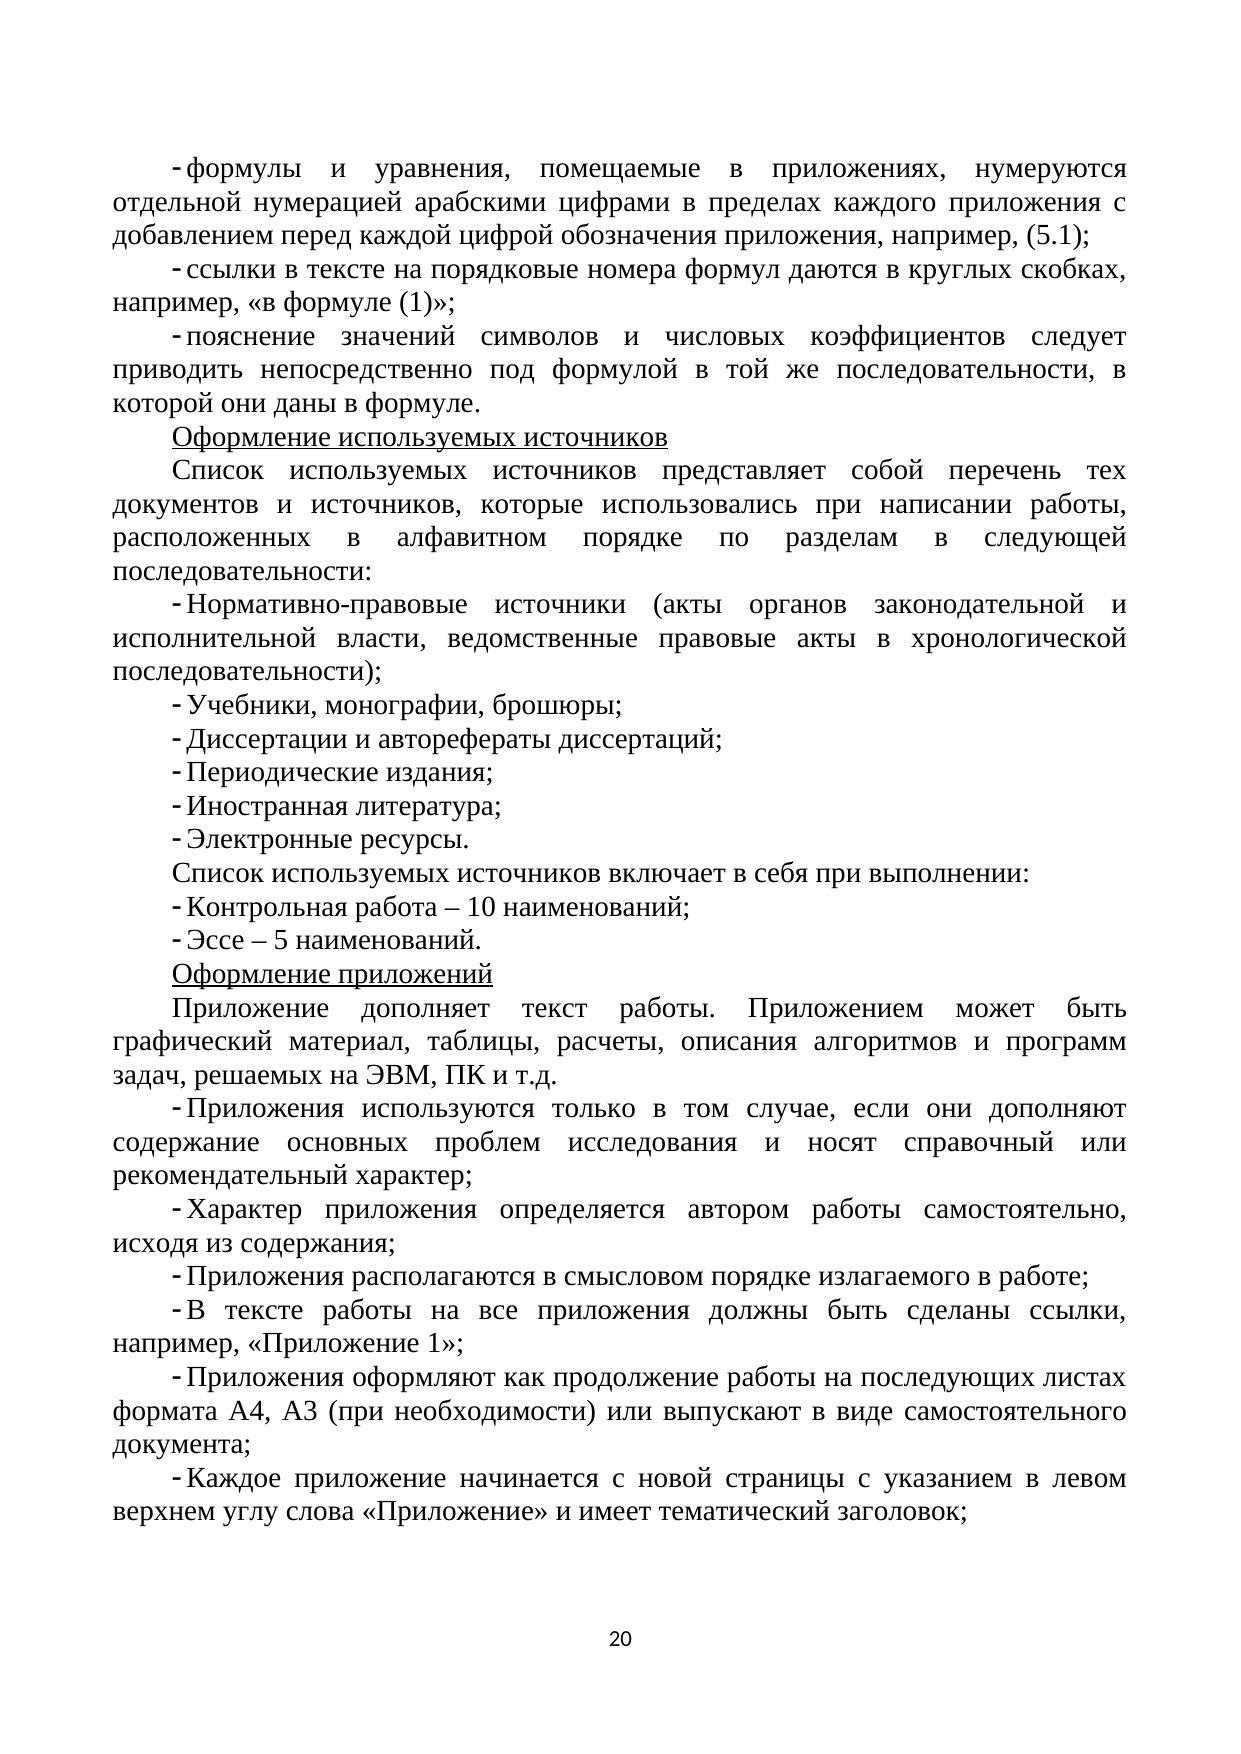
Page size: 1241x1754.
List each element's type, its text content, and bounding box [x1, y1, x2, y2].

list Периодические издания; [112, 754, 1128, 788]
list Каждое приложение начинается с новой страницы с указанием в левом верхнем углу слова «Приложение» и имеет тематический заголовок; [112, 1460, 1128, 1527]
list Эссе – 5 наименований. [112, 922, 1128, 956]
list Список используемых источников включает в себя при выполнении: [112, 855, 1128, 889]
list ссылки в тексте на порядковые номера формул даются в круглых скобках, например, «в формуле (1)»; [112, 251, 1128, 318]
list Диссертации и авторефераты диссертаций; [112, 721, 1128, 754]
list Нормативно-правовые источники (акты органов законодательной и исполнительной власти, ведомственные правовые акты в хронологической последовательности); [112, 586, 1128, 687]
list Оформление приложений [112, 956, 1128, 990]
list Приложения оформляют как продолжение работы на последующих листах формата А4, А3 (при необходимости) или выпускают в виде самостоятельного документа; [112, 1359, 1128, 1460]
list Иностранная литература; [112, 788, 1128, 822]
list Приложения используются только в том случае, если они дополняют содержание основных проблем исследования и носят справочный или рекомендательный характер; [112, 1090, 1128, 1191]
list В тексте работы на все приложения должны быть сделаны ссылки, например, «Приложение 1»; [112, 1292, 1128, 1359]
text Приложение дополняет текст работы. Приложением может быть графический материал, таблицы, расчеты, описания алгоритмов и программ задач, решаемых на ЭВМ, ПК и т.д. [112, 990, 1128, 1090]
list Характер приложения определяется автором работы самостоятельно, исходя из содержания; [112, 1191, 1128, 1258]
list Учебники, монографии, брошюры; [112, 687, 1128, 721]
list пояснение значений символов и числовых коэффициентов следует приводить непосредственно под формулой в той же последовательности, в которой они даны в формуле. [112, 318, 1128, 419]
list Оформление используемых источников [112, 419, 1128, 452]
list формулы и уравнения, помещаемые в приложениях, нумеруются отдельной нумерацией арабскими цифрами в пределах каждого приложения с добавлением перед каждой цифрой обозначения приложения, например, (5.1); [112, 150, 1128, 251]
text Список используемых источников представляет собой перечень тех документов и источников, которые использовались при написании работы, расположенных в алфавитном порядке по разделам в следующей последовательности: [112, 452, 1128, 586]
list Приложения располагаются в смысловом порядке излагаемого в работе; [112, 1258, 1128, 1292]
list Контрольная работа – 10 наименований; [112, 889, 1128, 922]
list Электронные ресурсы. [112, 822, 1128, 855]
